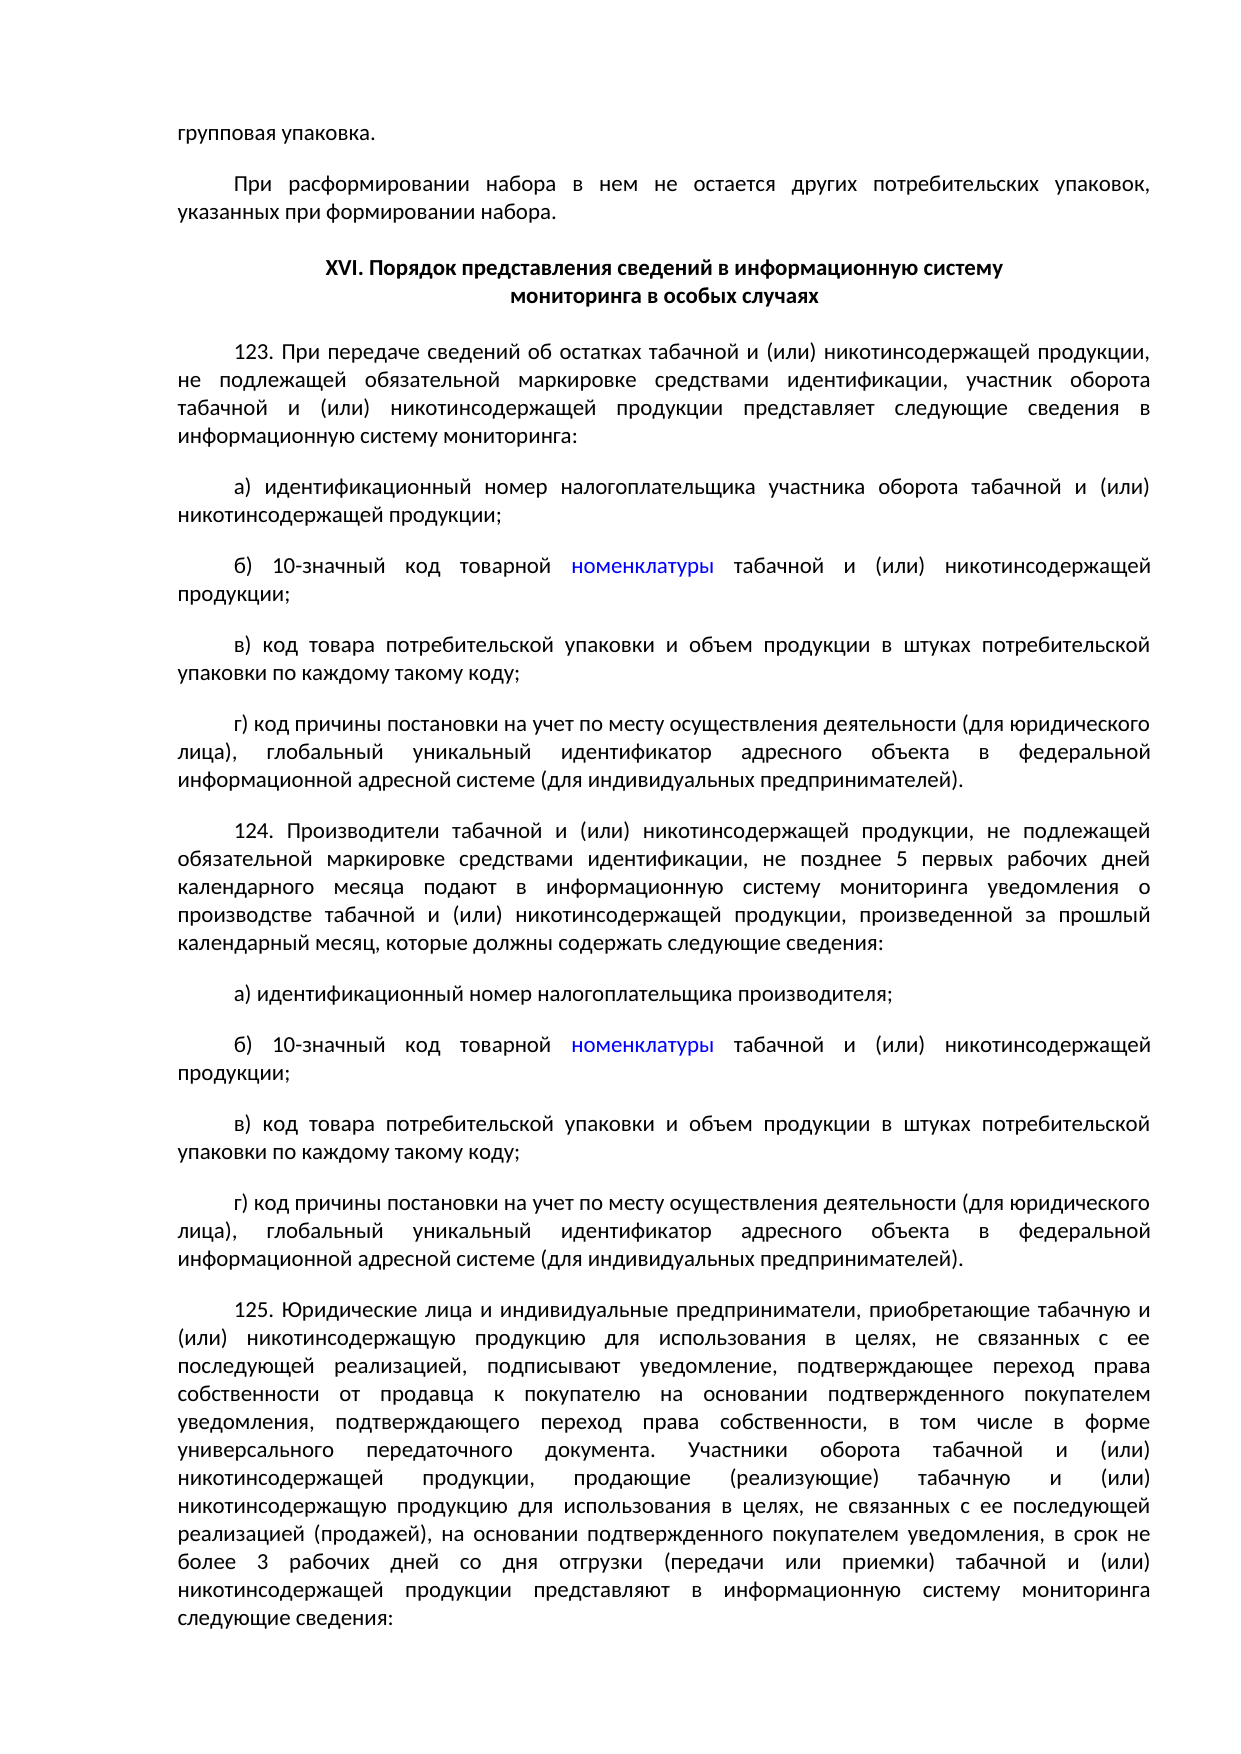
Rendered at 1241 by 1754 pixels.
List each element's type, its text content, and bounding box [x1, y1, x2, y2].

text г) код причины постановки на учет по месту осуществления деятельности (для юридического лица), глобальный уникальный идентификатор адресного объекта в федеральной информационной адресной системе (для индивидуальных предпринимателей). [177, 709, 1152, 793]
text При расформировании набора в нем не остается других потребительских упаковок, указанных при формировании набора. [177, 169, 1152, 225]
text в) код товара потребительской упаковки и объем продукции в штуках потребительской упаковки по каждому такому коду; [177, 630, 1152, 686]
title мониторинга в особых случаях [177, 281, 1152, 309]
text г) код причины постановки на учет по месту осуществления деятельности (для юридического лица), глобальный уникальный идентификатор адресного объекта в федеральной информационной адресной системе (для индивидуальных предпринимателей). [177, 1188, 1152, 1272]
text 123. При передаче сведений об остатках табачной и (или) никотинсодержащей продукции, не подлежащей обязательной маркировке средствами идентификации, участник оборота табачной и (или) никотинсодержащей продукции представляет следующие сведения в информационную систему мониторинга: [177, 337, 1152, 449]
text б) 10-значный код товарной номенклатуры табачной и (или) никотинсодержащей продукции; [177, 1030, 1152, 1086]
text а) идентификационный номер налогоплательщика участника оборота табачной и (или) никотинсодержащей продукции; [177, 472, 1152, 528]
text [177, 118, 1152, 146]
text б) 10-значный код товарной номенклатуры табачной и (или) никотинсодержащей продукции; [177, 551, 1152, 607]
text 124. Производители табачной и (или) никотинсодержащей продукции, не подлежащей обязательной маркировке средствами идентификации, не позднее 5 первых рабочих дней календарного месяца подают в информационную систему мониторинга уведомления о производстве табачной и (или) никотинсодержащей продукции, произведенной за прошлый календарный месяц, которые должны содержать следующие сведения: [177, 816, 1152, 956]
text а) идентификационный номер налогоплательщика производителя; [177, 979, 1152, 1007]
title XVI. Порядок представления сведений в информационную систему [177, 253, 1152, 281]
text в) код товара потребительской упаковки и объем продукции в штуках потребительской упаковки по каждому такому коду; [177, 1109, 1152, 1165]
text 125. Юридические лица и индивидуальные предприниматели, приобретающие табачную и (или) никотинсодержащую продукцию для использования в целях, не связанных с ее последующей реализацией, подписывают уведомление, подтверждающее переход права собственности от продавца к покупателю на основании подтвержденного покупателем уведомления, подтверждающего переход права собственности, в том числе в форме универсального передаточного документа. Участники оборота табачной и (или) никотинсодержащей продукции, продающие (реализующие) табачную и (или) никотинсодержащую продукцию для использования в целях, не связанных с ее последующей реализацией (продажей), на основании подтвержденного покупателем уведомления, в срок не более 3 рабочих дней со дня отгрузки (передачи или приемки) табачной и (или) никотинсодержащей продукции представляют в информационную систему мониторинга следующие сведения: [177, 1295, 1152, 1631]
